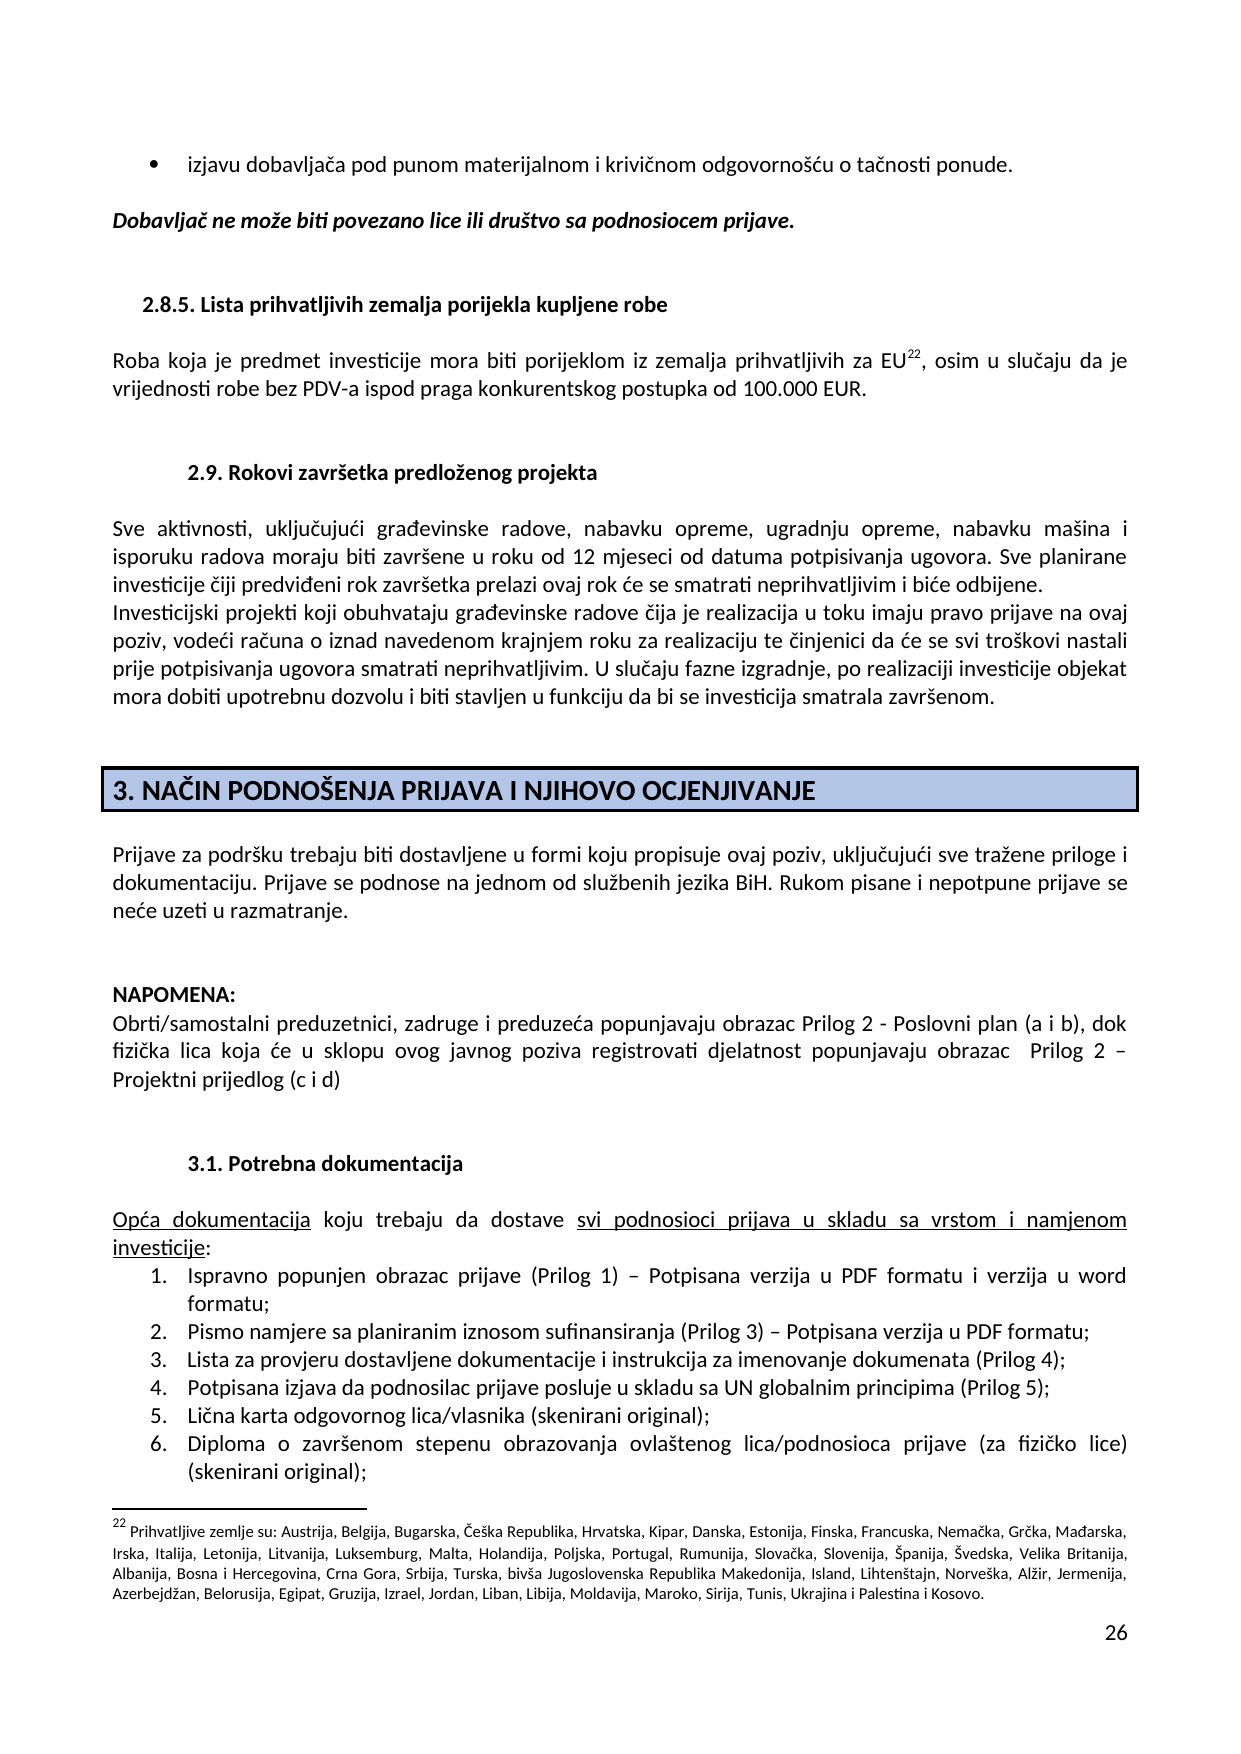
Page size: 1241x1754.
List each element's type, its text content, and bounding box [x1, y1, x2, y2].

text Opća dokumentacija koju trebaju da dostave svi podnosioci prijava u skladu sa vrstom i namjenom investicije: [112, 1205, 1128, 1261]
list Potpisana izjava da podnosilac prijave posluje u skladu sa UN globalnim principima (Prilog 5); [150, 1373, 1128, 1401]
list Lična karta odgovornog lica/vlasnika (skenirani original); [150, 1401, 1128, 1429]
text NAPOMENA: [112, 981, 1128, 1009]
text Investicijski projekti koji obuhvataju građevinske radove čija je realizacija u toku imaju pravo prijave na ovaj poziv, vodeći računa o iznad navedenom krajnjem roku za realizaciju te činjenici da će se svi troškovi nastali prije potpisivanja ugovora smatrati neprihvatljivim. U slučaju fazne izgradnje, po realizaciji investicije objekat mora dobiti upotrebnu dozvolu i biti stavljen u funkciju da bi se investicija smatrala završenom. [112, 598, 1128, 710]
list Diploma o završenom stepenu obrazovanja ovlaštenog lica/podnosioca prijave (za fizičko lice) (skenirani original); [150, 1429, 1128, 1485]
text Dobavljač ne može biti povezano lice ili društvo sa podnosiocem prijave. [112, 206, 1128, 234]
list izjavu dobavljača pod punom materijalnom i krivičnom odgovornošću o tačnosti ponude. [150, 150, 1128, 178]
text 2.8.5. Lista prihvatljivih zemalja porijekla kupljene robe [112, 290, 1128, 318]
text Obrti/samostalni preduzetnici, zadruge i preduzeća popunjavaju obrazac Prilog 2 - Poslovni plan (a i b), dok fizička lica koja će u sklopu ovog javnog poziva registrovati djelatnost popunjavaju obrazac Prilog 2 – Projektni prijedlog (c i d) [112, 1009, 1128, 1093]
list Ispravno popunjen obrazac prijave (Prilog 1) – Potpisana verzija u PDF formatu i verzija u word formatu; [150, 1261, 1128, 1317]
subtitle 3.1. Potrebna dokumentacija [187, 1149, 1128, 1177]
text Roba koja je predmet investicije mora biti porijeklom iz zemalja prihvatljivih za EU, osim u slučaju da je vrijednosti robe bez PDV-a ispod praga konkurentskog postupka od 100.000 EUR. [112, 346, 1128, 402]
subtitle 2.9. Rokovi završetka predloženog projekta [187, 458, 1128, 486]
list Pismo namjere sa planiranim iznosom sufinansiranja (Prilog 3) – Potpisana verzija u PDF formatu; [150, 1317, 1128, 1345]
text Prijave za podršku trebaju biti dostavljene u formi koju propisuje ovaj poziv, uključujući sve tražene priloge i dokumentaciju. Prijave se podnose na jednom od službenih jezika BiH. Rukom pisane i nepotpune prijave se neće uzeti u razmatranje. [112, 841, 1128, 924]
text Sve aktivnosti, uključujući građevinske radove, nabavku opreme, ugradnju opreme, nabavku mašina i isporuku radova moraju biti završene u roku od 12 mjeseci od datuma potpisivanja ugovora. Sve planirane investicije čiji predviđeni rok završetka prelazi ovaj rok će se smatrati neprihvatljivim i biće odbijene. [112, 514, 1128, 598]
text 3. NAČIN PODNOŠENJA PRIJAVA I NJIHOVO OCJENJIVANJE [104, 770, 1136, 809]
list Lista za provjeru dostavljene dokumentacije i instrukcija za imenovanje dokumenata (Prilog 4); [150, 1345, 1128, 1373]
